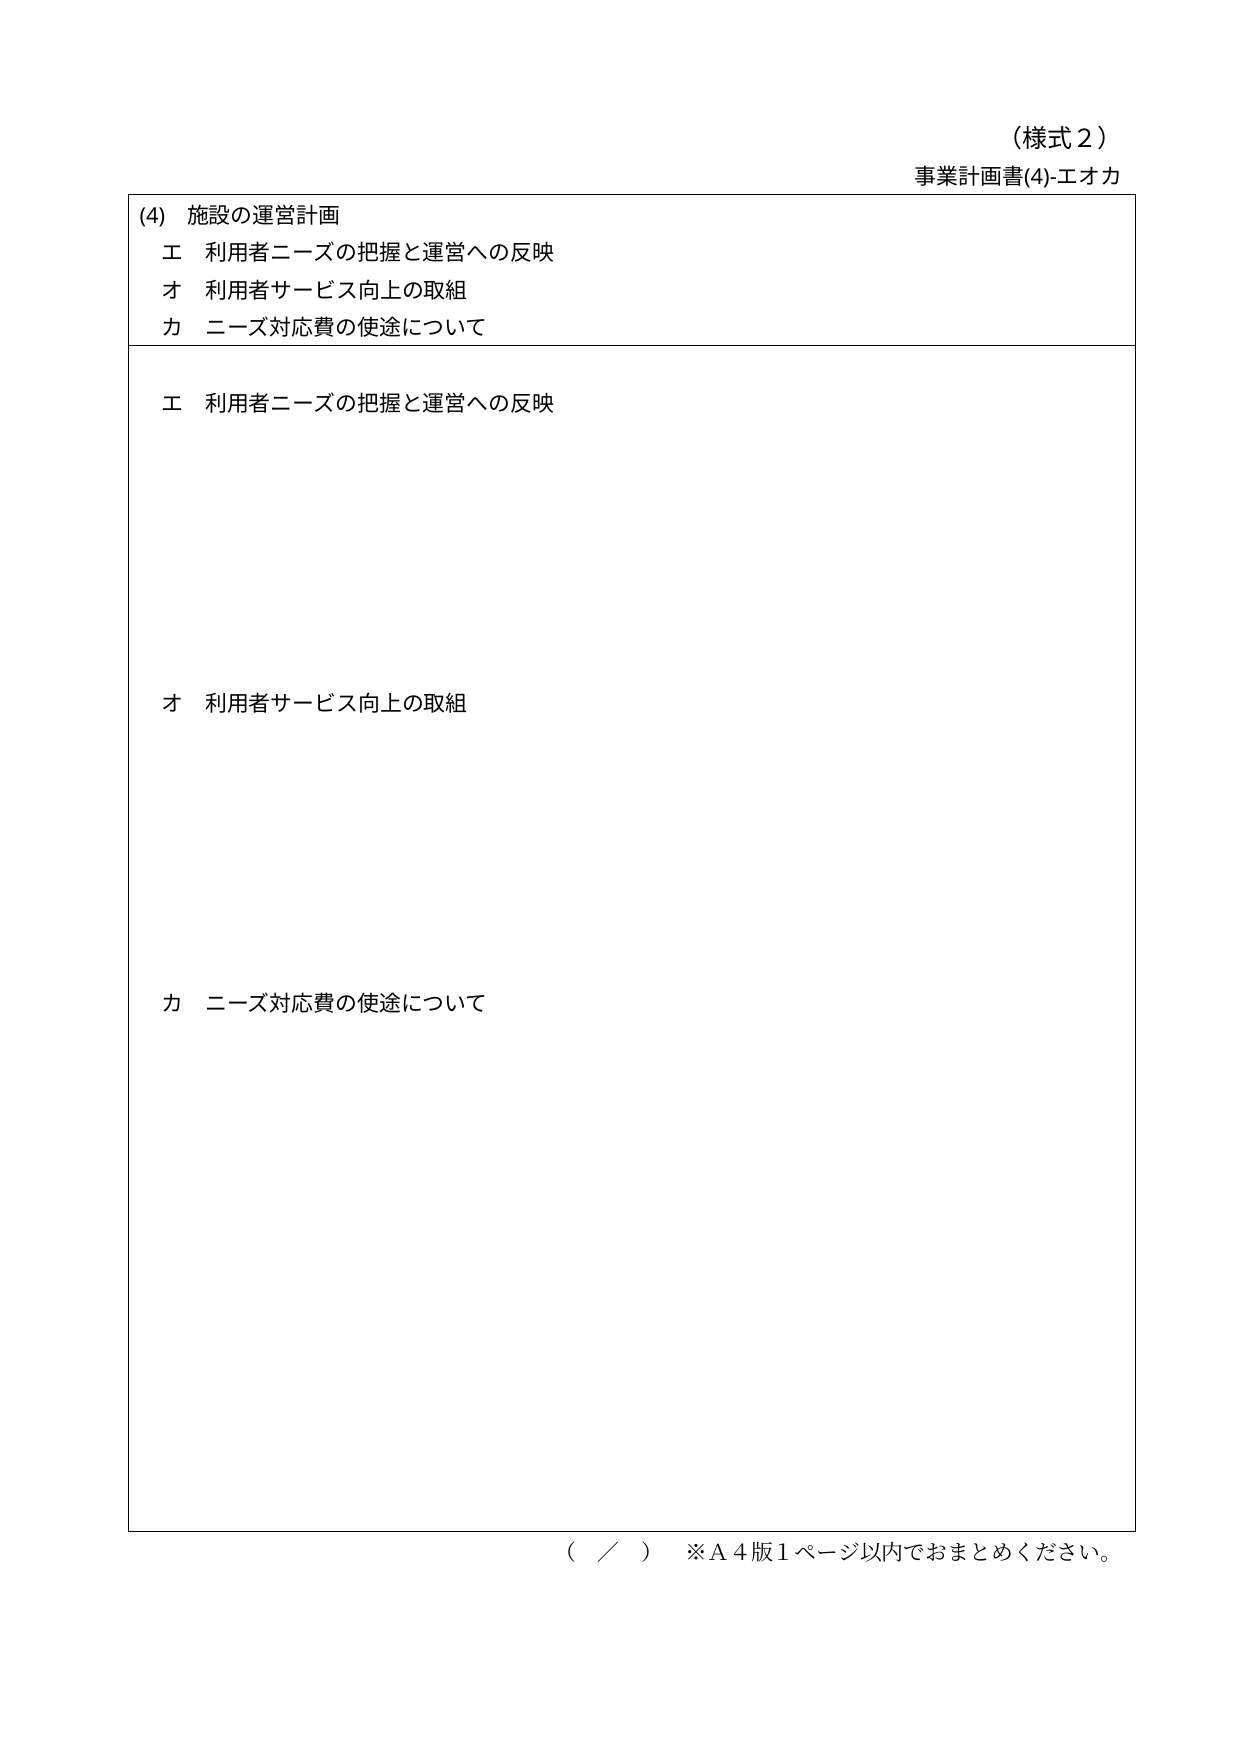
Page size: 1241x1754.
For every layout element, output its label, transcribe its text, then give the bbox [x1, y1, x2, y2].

text （ ／ ） ※Ａ４版１ページ以内でおまとめください。 [118, 1532, 1122, 1570]
text 事業計画書(4)-エオカ [118, 156, 1122, 194]
table_cell エ 利用者ニーズの把握と運営への反映 オ 利用者サービス向上の取組 カ ニーズ対応費の使途について [129, 346, 1135, 1531]
table_header (4) 施設の運営計画 エ 利用者ニーズの把握と運営への反映 オ 利用者サービス向上の取組 カ ニーズ対応費の使途について [129, 195, 1135, 345]
